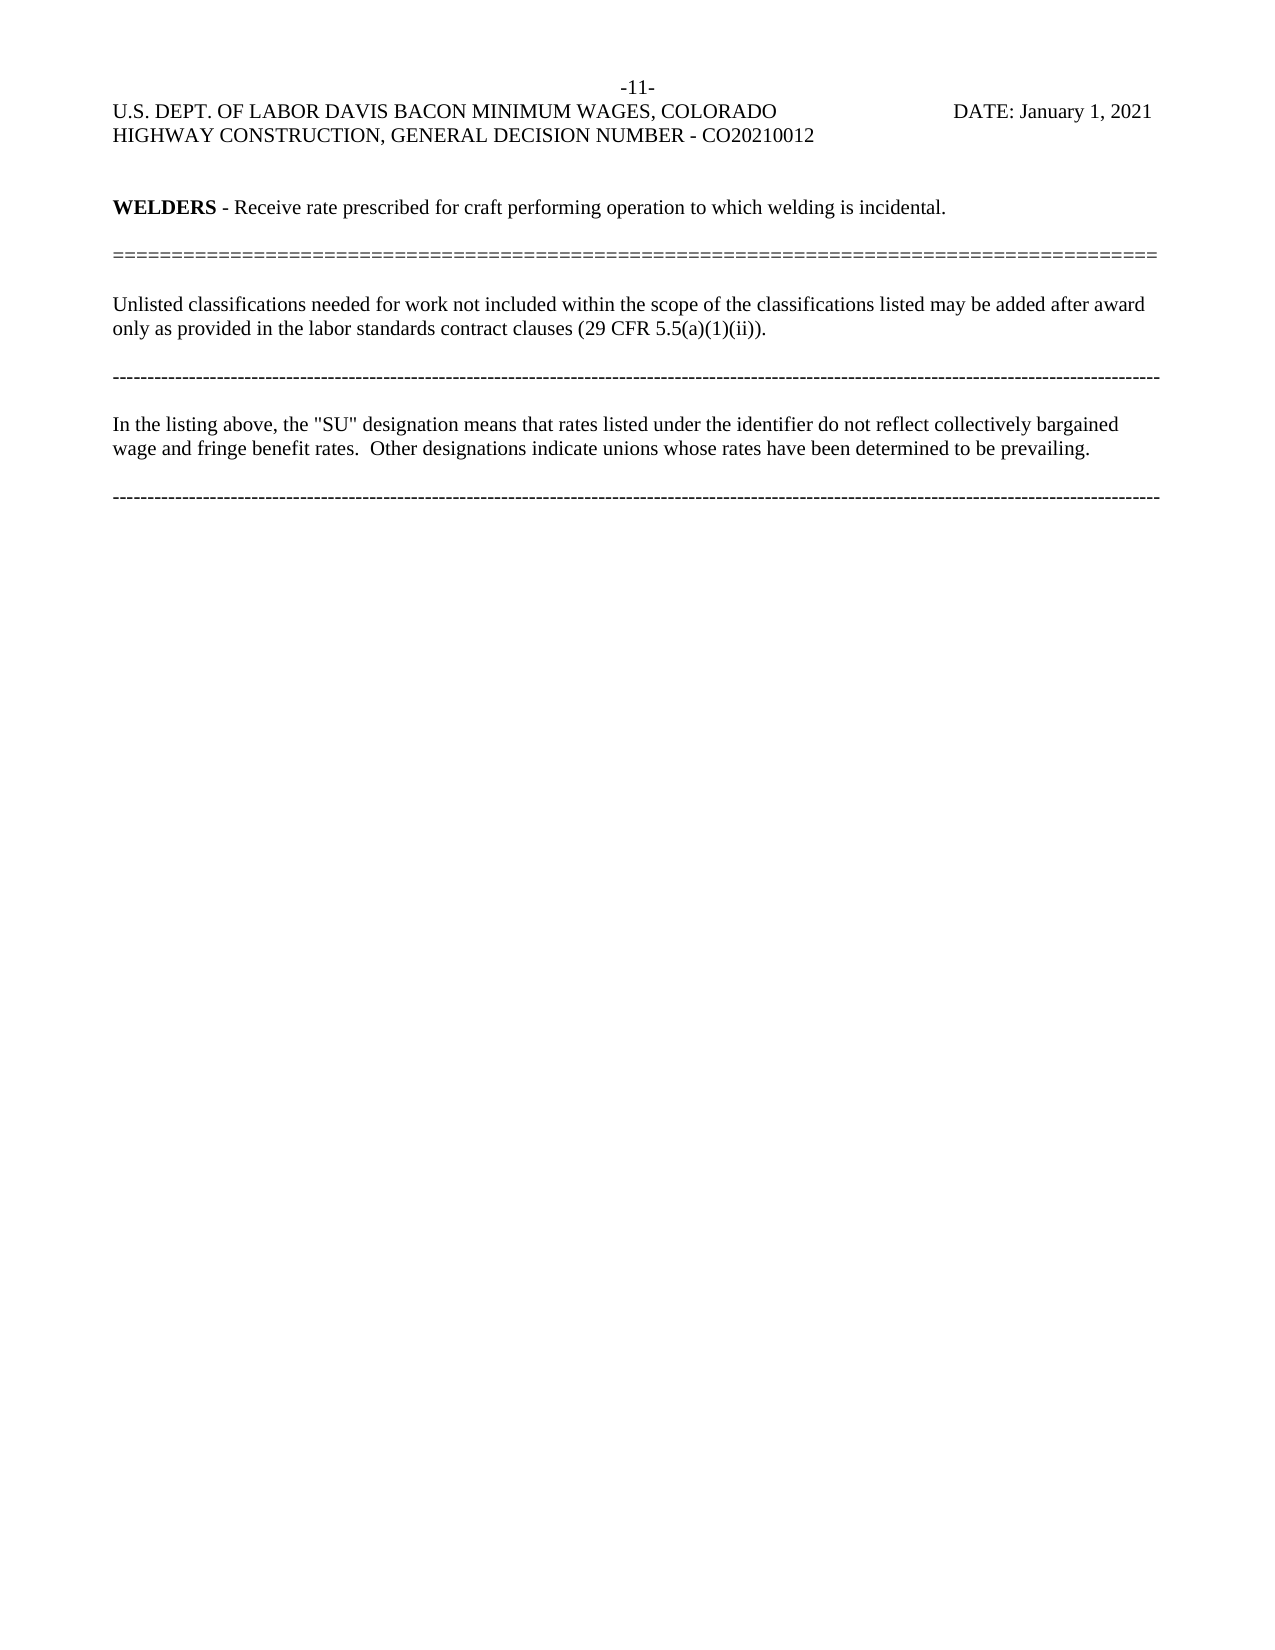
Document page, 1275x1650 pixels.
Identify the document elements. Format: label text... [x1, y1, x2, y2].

text ------------------------------------------------------------------------------------------------------------------------------------------------------- [112, 484, 1162, 508]
text ------------------------------------------------------------------------------------------------------------------------------------------------------- [112, 364, 1162, 388]
text WELDERS - Receive rate prescribed for craft performing operation to which welding is incidental. [112, 195, 1162, 219]
text In the listing above, the "SU" designation means that rates listed under the identifier do not reflect collectively bargained wage and fringe benefit rates. Other designations indicate unions whose rates have been determined to be prevailing. [112, 412, 1162, 460]
text Unlisted classifications needed for work not included within the scope of the classifications listed may be added after award only as provided in the labor standards contract clauses (29 CFR 5.5(a)(1)(ii)). [112, 292, 1162, 340]
text ========================================================================================= [112, 243, 1162, 267]
